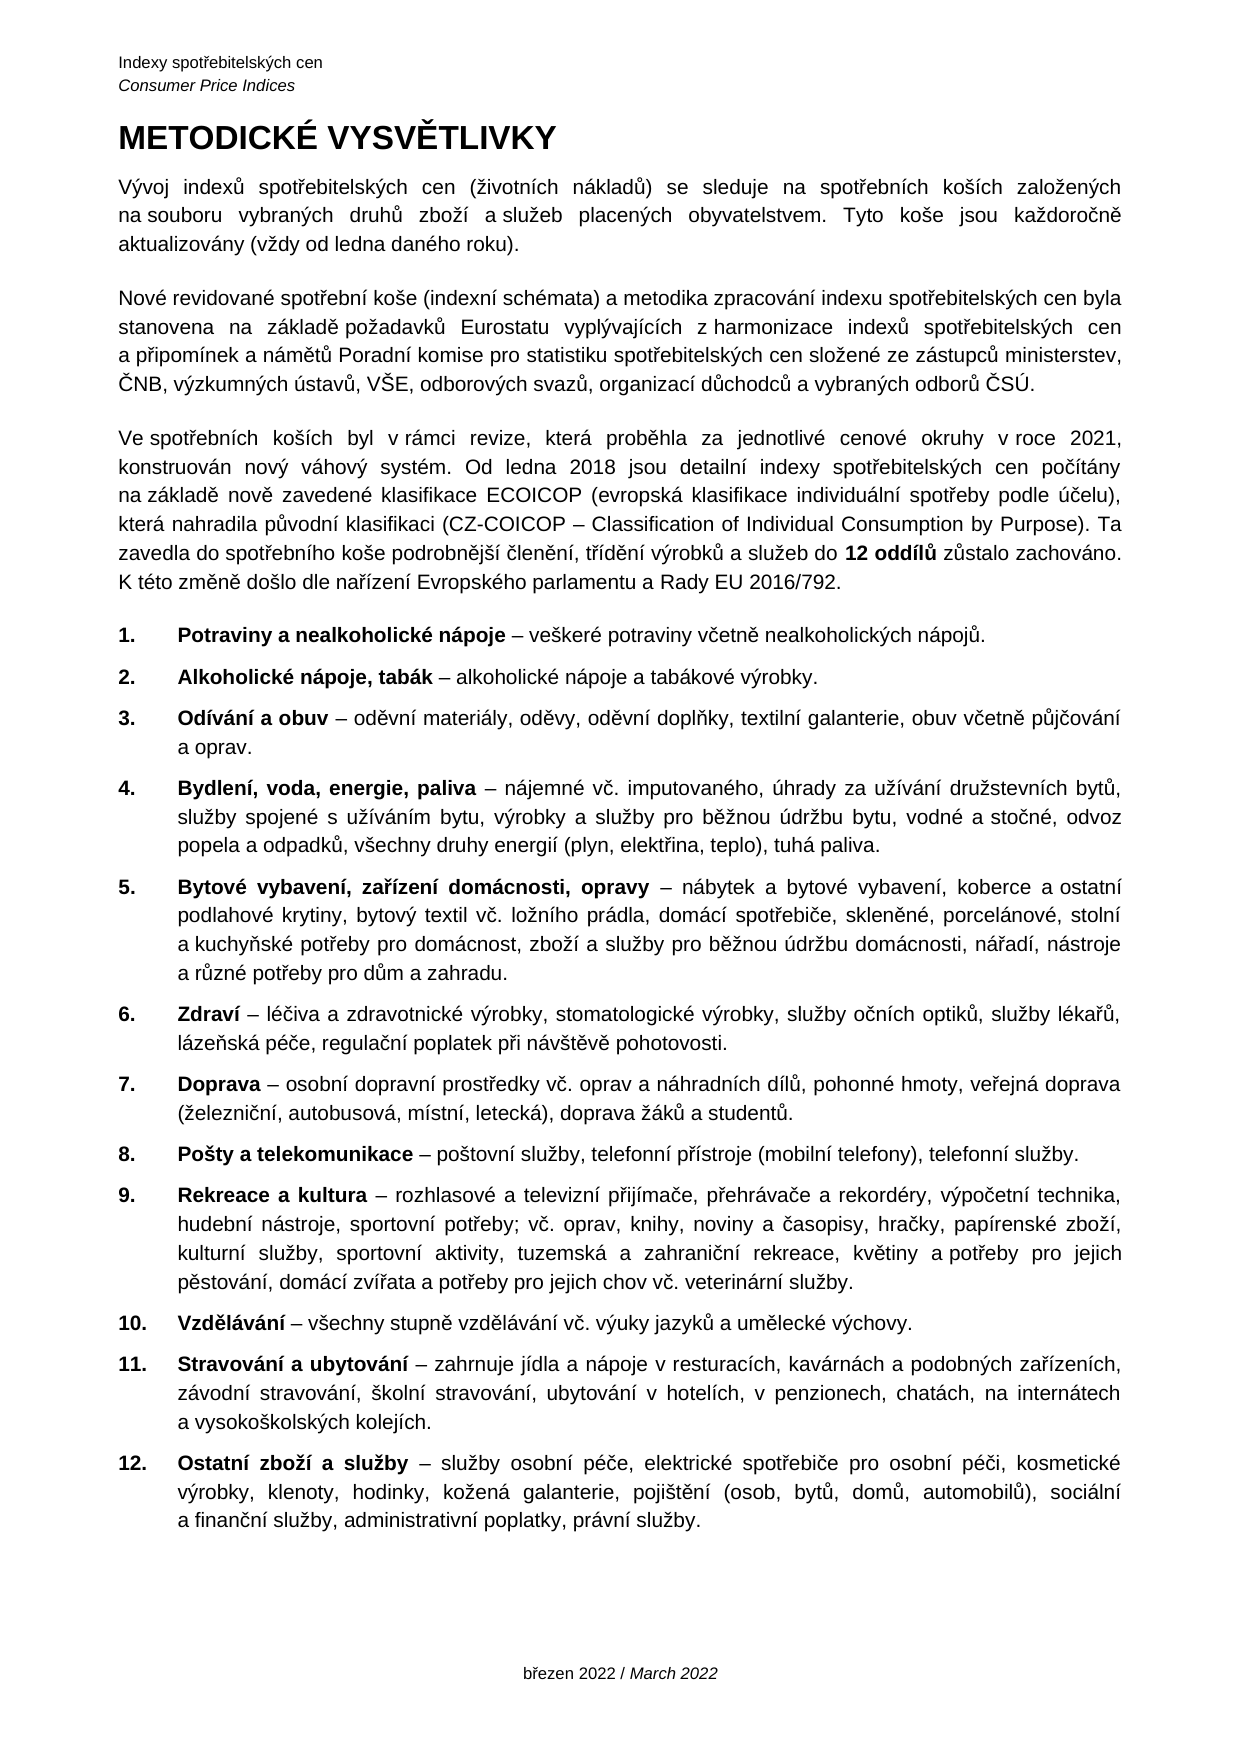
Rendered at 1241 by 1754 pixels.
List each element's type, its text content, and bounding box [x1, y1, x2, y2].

text Ve spotřebních koších byl v rámci revize, která proběhla za jednotlivé cenové okruhy v roce 2021, konstruován nový váhový systém. Od ledna 2018 jsou detailní indexy spotřebitelských cen počítány na základě nově zavedené klasifikace ECOICOP (evropská klasifikace individuální spotřeby podle účelu), která nahradila původní klasifikaci (CZ-COICOP – Classification of Individual Consumption by Purpose). Ta zavedla do spotřebního koše podrobnější členění, třídění výrobků a služeb do 12 oddílů zůstalo zachováno. K této změně došlo dle nařízení Evropského parlamentu a Rady EU 2016/792. [118, 426, 1122, 593]
text 4. Bydlení, voda, energie, paliva – nájemné vč. imputovaného, úhrady za užívání družstevních bytů, služby spojené s užíváním bytu, výrobky a služby pro běžnou údržbu bytu, vodné a stočné, odvoz popela a odpadků, všechny druhy energií (plyn, elektřina, teplo), tuhá paliva. [118, 776, 1122, 857]
text Vývoj indexů spotřebitelských cen (životních nákladů) se sleduje na spotřebních koších založených na souboru vybraných druhů zboží a služeb placených obyvatelstvem. Tyto koše jsou každoročně aktualizovány (vždy od ledna daného roku). [118, 174, 1122, 256]
text 6. Zdraví – léčiva a zdravotnické výrobky, stomatologické výrobky, služby očních optiků, služby lékařů, lázeňská péče, regulační poplatek při návštěvě pohotovosti. [118, 1002, 1122, 1055]
text 5. Bytové vybavení, zařízení domácnosti, opravy – nábytek a bytové vybavení, koberce a ostatní podlahové krytiny, bytový textil vč. ložního prádla, domácí spotřebiče, skleněné, porcelánové, stolní a kuchyňské potřeby pro domácnost, zboží a služby pro běžnou údržbu domácnosti, nářadí, nástroje a různé potřeby pro dům a zahradu. [118, 874, 1122, 985]
text 9. Rekreace a kultura – rozhlasové a televizní přijímače, přehrávače a rekordéry, výpočetní technika, hudební nástroje, sportovní potřeby; vč. oprav, knihy, noviny a časopisy, hračky, papírenské zboží, kulturní služby, sportovní aktivity, tuzemská a zahraniční rekreace, květiny a potřeby pro jejich pěstování, domácí zvířata a potřeby pro jejich chov vč. veterinární služby. [118, 1183, 1122, 1293]
list Potraviny a nealkoholické nápoje – veškeré potraviny včetně nealkoholických nápojů. [118, 623, 1122, 647]
list Alkoholické nápoje, tabák – alkoholické nápoje a tabákové výrobky. [118, 664, 1122, 688]
text Nové revidované spotřební koše (indexní schémata) a metodika zpracování indexu spotřebitelských cen byla stanovena na základě požadavků Eurostatu vyplývajících z harmonizace indexů spotřebitelských cen a připomínek a námětů Poradní komise pro statistiku spotřebitelských cen složené ze zástupců ministerstev, ČNB, výzkumných ústavů, VŠE, odborových svazů, organizací důchodců a vybraných odborů ČSÚ. [118, 286, 1122, 396]
text 12. Ostatní zboží a služby – služby osobní péče, elektrické spotřebiče pro osobní péči, kosmetické výrobky, klenoty, hodinky, kožená galanterie, pojištění (osob, bytů, domů, automobilů), sociální a finanční služby, administrativní poplatky, právní služby. [118, 1451, 1122, 1532]
text 10. Vzdělávání – všechny stupně vzdělávání vč. výuky jazyků a umělecké výchovy. [118, 1311, 1122, 1335]
list Odívání a obuv – oděvní materiály, oděvy, oděvní doplňky, textilní galanterie, obuv včetně půjčování a oprav. [118, 706, 1122, 758]
text 11. Stravování a ubytování – zahrnuje jídla a nápoje v resturacích, kavárnách a podobných zařízeních, závodní stravování, školní stravování, ubytování v hotelích, v penzionech, chatách, na internátech a vysokoškolských kolejích. [118, 1352, 1122, 1433]
text 7. Doprava – osobní dopravní prostředky vč. oprav a náhradních dílů, pohonné hmoty, veřejná doprava (železniční, autobusová, místní, letecká), doprava žáků a studentů. [118, 1072, 1122, 1125]
text 8. Pošty a telekomunikace – poštovní služby, telefonní přístroje (mobilní telefony), telefonní služby. [118, 1142, 1122, 1166]
subtitle METODICKÉ VYSVĚTLIVKY [118, 118, 1122, 157]
